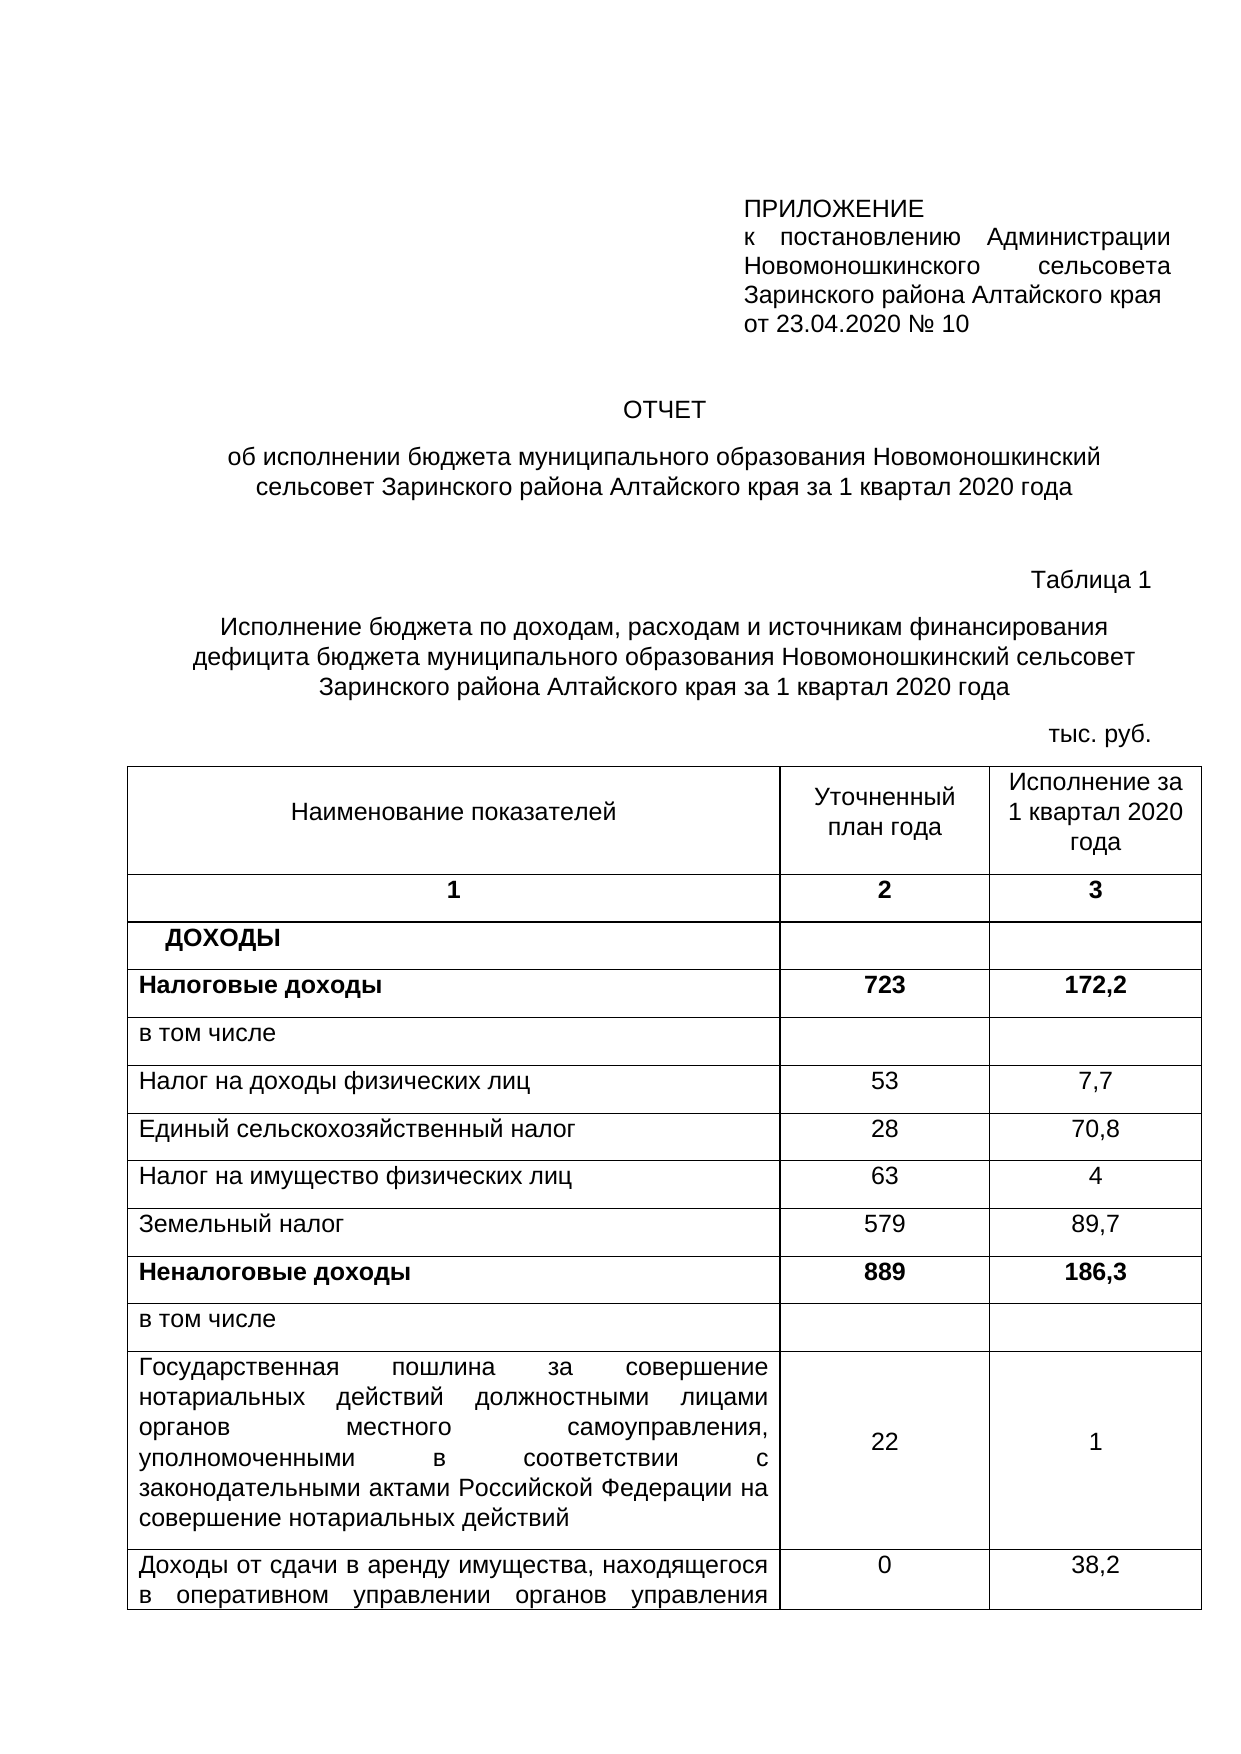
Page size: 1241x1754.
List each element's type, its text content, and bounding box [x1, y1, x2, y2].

table_cell 1 [990, 1352, 1201, 1549]
table_cell Налог на имущество физических лиц [128, 1161, 779, 1208]
table_cell 889 [781, 1257, 989, 1303]
table_header ПРИЛОЖЕНИЕ к постановлению Администрации Новомоношкинского сельсовета Заринского района Алтайского края от 23.04.2020 № 10 [732, 194, 1182, 395]
text об исполнении бюджета муниципального образования Новомоношкинский сельсовет Заринского района Алтайского края за 1 квартал 2020 года [177, 442, 1152, 501]
table_cell в том числе [128, 1018, 779, 1065]
table_cell в том числе [128, 1304, 779, 1351]
table_cell Государственная пошлина за совершение нотариальных действий должностными лицами органов местного самоуправления, уполномоченными в соответствии с законодательными актами Российской Федерации на совершение нотариальных действий [128, 1352, 779, 1549]
table_cell 22 [781, 1352, 989, 1549]
table_cell [990, 923, 1201, 969]
table_cell [781, 1018, 989, 1065]
table_header Уточненный план года [781, 767, 989, 874]
table_cell 579 [781, 1209, 989, 1256]
table_cell [990, 1304, 1201, 1351]
table_cell 38,2 [990, 1550, 1201, 1609]
table_cell 53 [781, 1066, 989, 1112]
text тыс. руб. [177, 719, 1152, 748]
table_cell Налог на доходы физических лиц [128, 1066, 779, 1112]
table_cell Единый сельскохозяйственный налог [128, 1114, 779, 1160]
table_cell 2 [781, 875, 989, 921]
table_cell 172,2 [990, 970, 1201, 1017]
table_cell Неналоговые доходы [128, 1257, 779, 1303]
table_cell 4 [990, 1161, 1201, 1208]
table_cell [781, 1304, 989, 1351]
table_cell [128, 1550, 779, 1609]
text Таблица 1 [177, 565, 1152, 594]
table_cell 186,3 [990, 1257, 1201, 1303]
table_cell 70,8 [990, 1114, 1201, 1160]
table_cell 3 [990, 875, 1201, 921]
table_cell ДОХОДЫ [128, 923, 779, 969]
table_cell 28 [781, 1114, 989, 1160]
table_header Исполнение за 1 квартал 2020 года [990, 767, 1201, 874]
table_cell 7,7 [990, 1066, 1201, 1112]
text ОТЧЕТ [177, 395, 1152, 424]
table_cell 723 [781, 970, 989, 1017]
table_cell 63 [781, 1161, 989, 1208]
table_header Наименование показателей [128, 767, 779, 874]
table_cell 89,7 [990, 1209, 1201, 1256]
table_cell Земельный налог [128, 1209, 779, 1256]
table_cell [781, 923, 989, 969]
table_cell 0 [781, 1550, 989, 1609]
table_cell [990, 1018, 1201, 1065]
table_cell 1 [128, 875, 779, 921]
table_cell Налоговые доходы [128, 970, 779, 1017]
text Исполнение бюджета по доходам, расходам и источникам финансирования дефицита бюджета муниципального образования Новомоношкинский сельсовет Заринского района Алтайского края за 1 квартал 2020 года [177, 612, 1152, 701]
